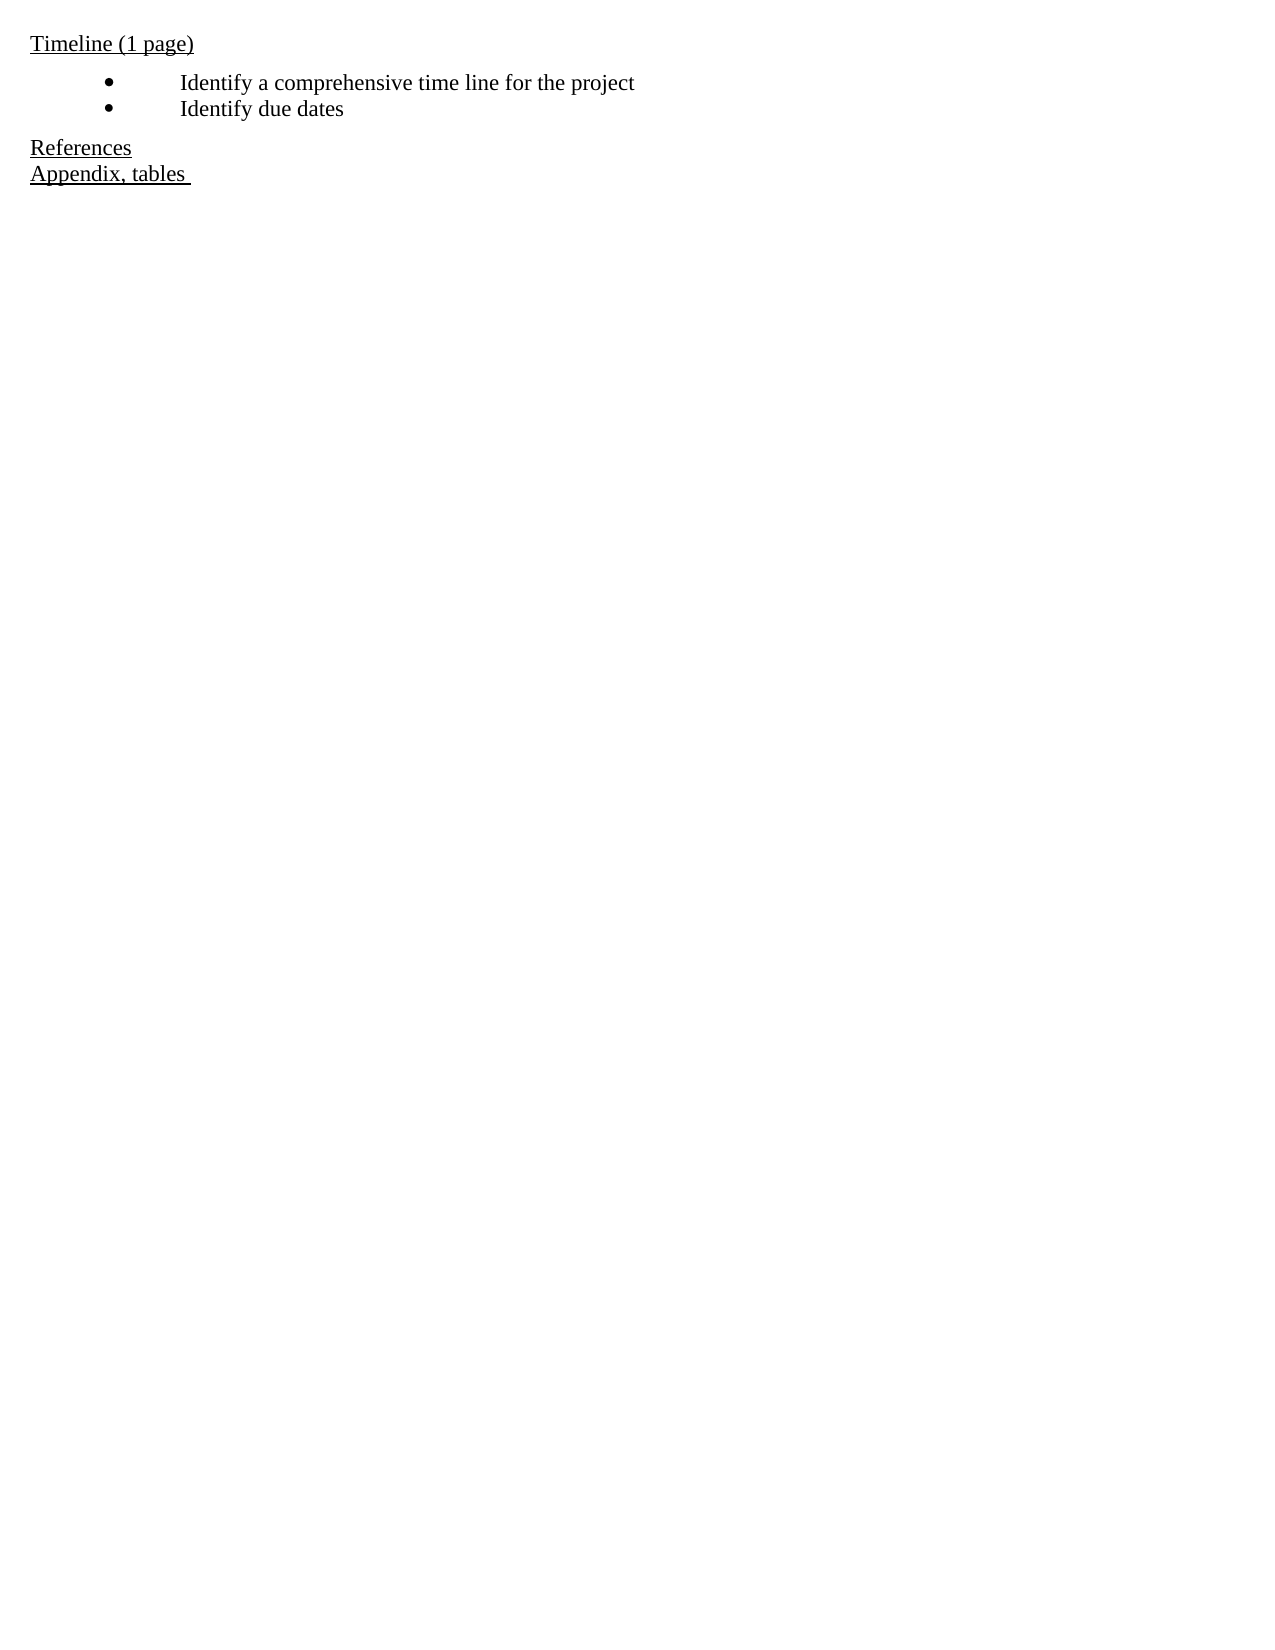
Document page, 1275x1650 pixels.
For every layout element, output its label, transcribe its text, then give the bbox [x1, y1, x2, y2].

list Identify a comprehensive time line for the project [105, 69, 1245, 95]
list Identify due dates [105, 95, 1245, 122]
text Appendix, tables [30, 160, 1245, 187]
text References [30, 134, 1245, 160]
text Timeline (1 page) [30, 30, 1245, 56]
